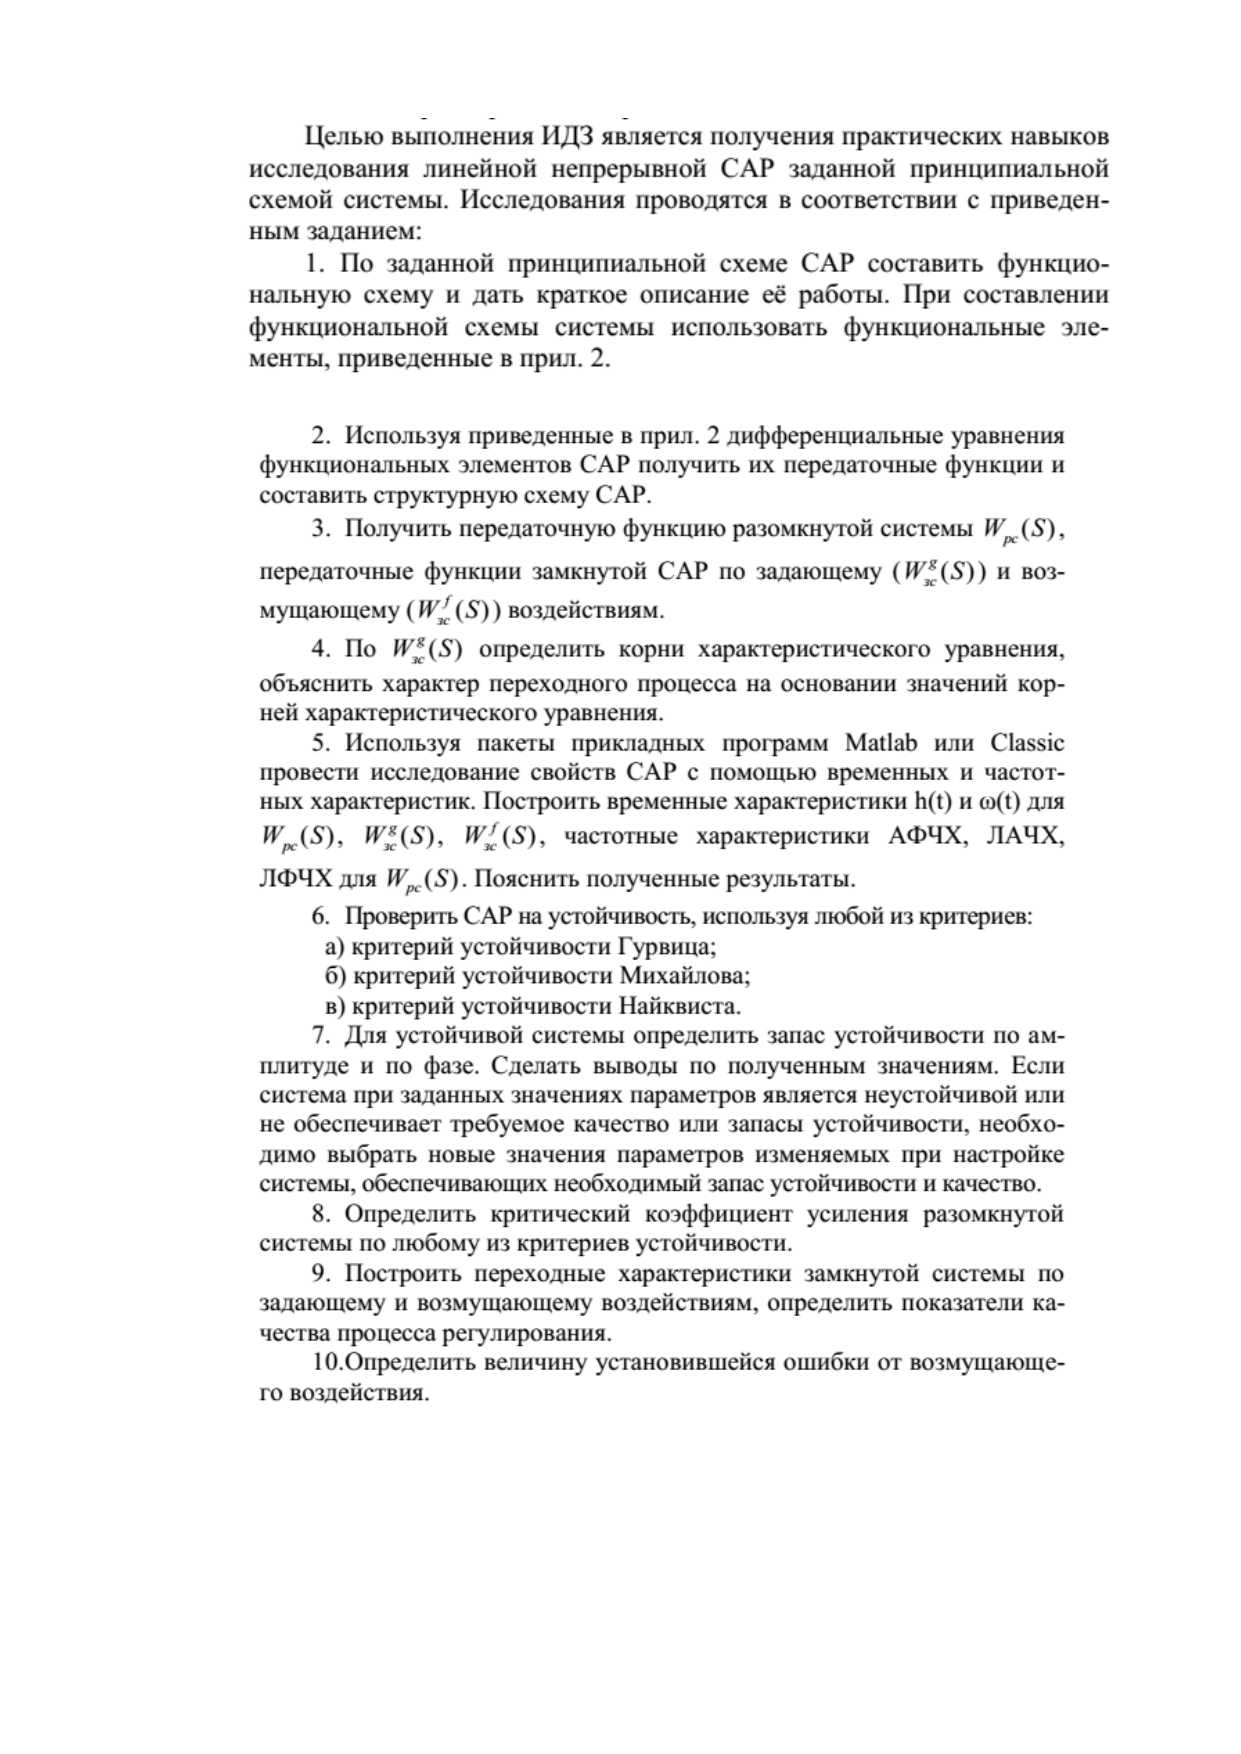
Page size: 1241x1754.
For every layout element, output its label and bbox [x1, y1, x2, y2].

picture [177, 118, 1152, 411]
picture [177, 413, 1152, 1424]
